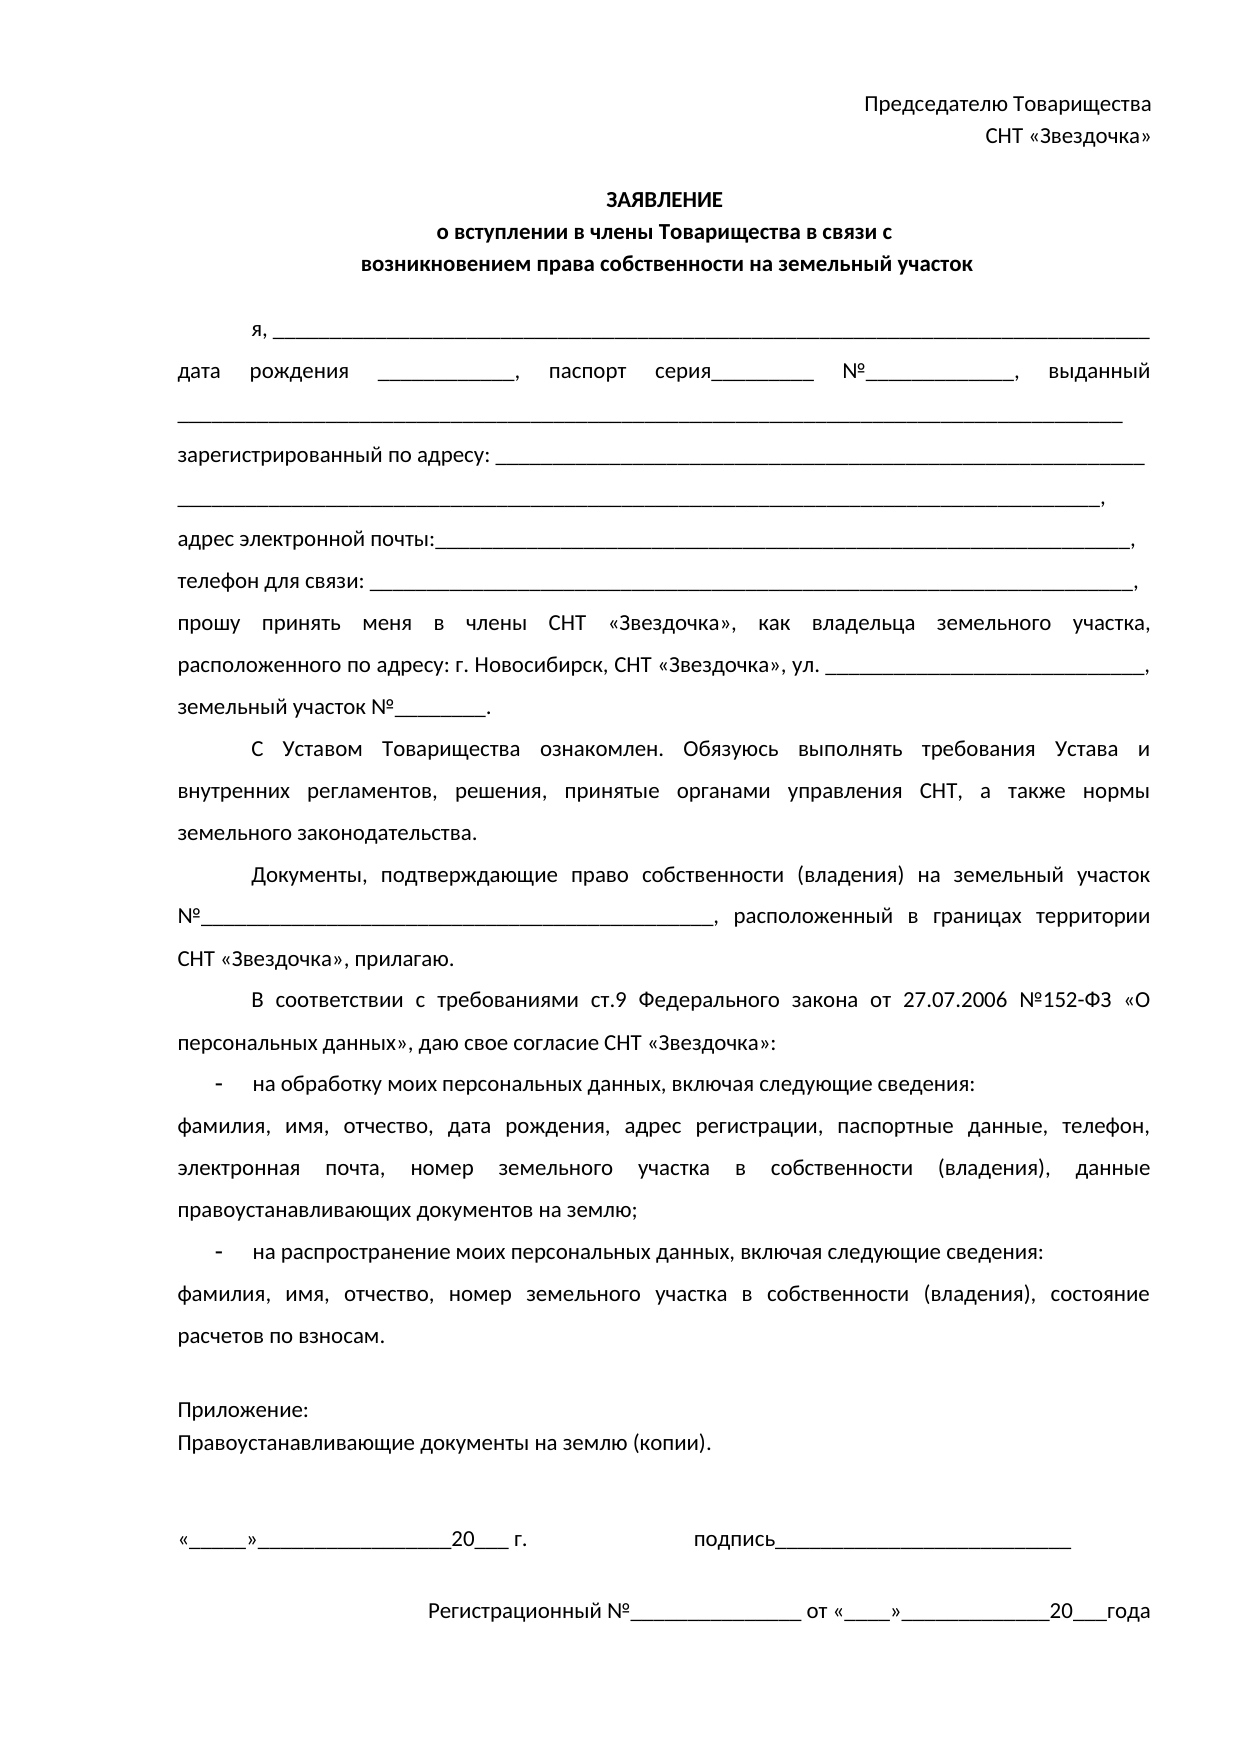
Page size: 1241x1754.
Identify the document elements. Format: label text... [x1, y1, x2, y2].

text зарегистрированный по адресу: _________________________________________________________ [177, 440, 1152, 468]
text «_____»_________________20___ г. подпись__________________________ [177, 1524, 1152, 1552]
text ЗАЯВЛЕНИЕ [177, 185, 1152, 213]
text возникновением права собственности на земельный участок [177, 249, 1152, 278]
text В соответствии с требованиями ст.9 Федерального закона от 27.07.2006 №152-ФЗ «О персональных данных», даю свое согласие СНТ «Звездочка»: [177, 986, 1152, 1056]
list на распространение моих персональных данных, включая следующие сведения: [215, 1237, 1152, 1266]
text дата рождения ____________, паспорт серия_________ №_____________, выданный ___________________________________________________________________________________ [177, 356, 1152, 426]
text С Уставом Товарищества ознакомлен. Обязуюсь выполнять требования Устава и внутренних регламентов, решения, принятые органами управления СНТ, а также нормы земельного законодательства. [177, 734, 1152, 846]
text СНТ «Звездочка» [177, 121, 1152, 149]
text фамилия, имя, отчество, номер земельного участка в собственности (владения), состояние расчетов по взносам. [177, 1279, 1152, 1349]
text о вступлении в члены Товарищества в связи с [177, 217, 1152, 245]
text Председателю Товарищества [177, 89, 1152, 117]
text адрес электронной почты:_____________________________________________________________, [177, 524, 1152, 552]
text телефон для связи: ___________________________________________________________________, [177, 566, 1152, 594]
text фамилия, имя, отчество, дата рождения, адрес регистрации, паспортные данные, телефон, электронная почта, номер земельного участка в собственности (владения), данные правоустанавливающих документов на землю; [177, 1112, 1152, 1223]
text я, _____________________________________________________________________________ [177, 314, 1152, 342]
text Правоустанавливающие документы на землю (копии). [177, 1428, 1152, 1456]
list на обработку моих персональных данных, включая следующие сведения: [215, 1069, 1152, 1098]
text _________________________________________________________________________________, [177, 482, 1152, 510]
text Документы, подтверждающие право собственности (владения) на земельный участок №_____________________________________________, расположенный в границах территории СНТ «Звездочка», прилагаю. [177, 860, 1152, 972]
text прошу принять меня в члены СНТ «Звездочка», как владельца земельного участка, расположенного по адресу: г. Новосибирск, СНТ «Звездочка», ул. ____________________________, земельный участок №________. [177, 608, 1152, 720]
text Приложение: [177, 1396, 1152, 1424]
